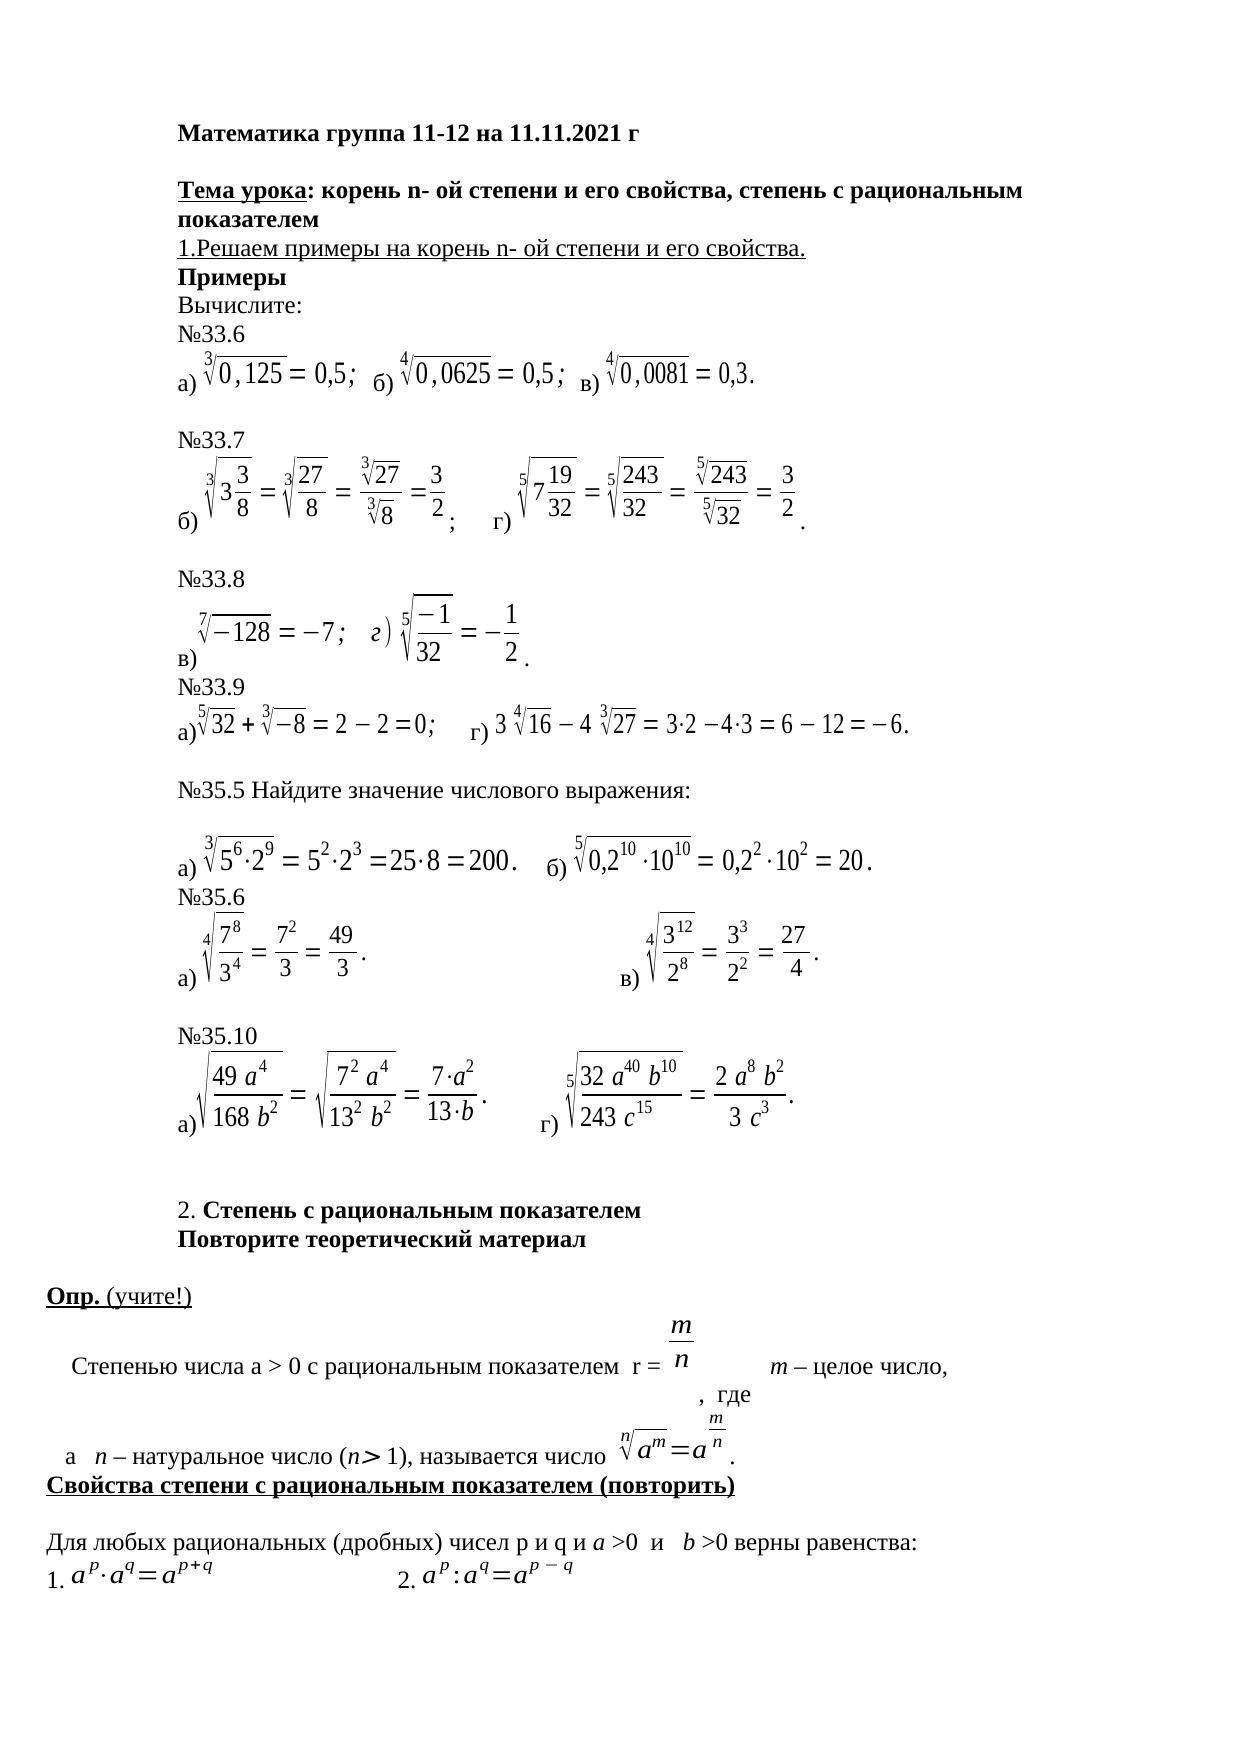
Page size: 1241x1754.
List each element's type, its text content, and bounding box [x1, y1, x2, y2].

text №33.9 [177, 672, 1152, 701]
text Повторите теоретический материал [177, 1224, 1152, 1252]
text Вычислите: [177, 291, 1152, 319]
text а) б) в) [177, 348, 1152, 396]
text Примеры [177, 262, 1152, 291]
text Степенью числа а > 0 с рациональным показателем r = , где т – целое число, [46, 1310, 1152, 1408]
text Для любых рациональных (дробных) чисел p и q и а >0 и b >0 верны равенства: [46, 1527, 1152, 1556]
text а п – натуральное число (п> 1), называется число . [46, 1408, 1152, 1470]
text 2. Степень с рациональным показателем [177, 1195, 1152, 1224]
text №35.10 [177, 1021, 1152, 1049]
text №33.8 [177, 564, 1152, 593]
text а) в) [177, 911, 1152, 992]
text Тема урока: корень n- ой степени и его свойства, степень с рациональным показателем [177, 176, 1152, 233]
text 1.Решаем примеры на корень n- ой степени и его свойства. [177, 233, 1152, 262]
text №35.6 [177, 882, 1152, 911]
text №35.5 Найдите значение числового выражения: [177, 775, 1152, 803]
text а) г) [177, 701, 1152, 746]
text Свойства степени с рациональным показателем (повторить) [46, 1470, 1152, 1498]
text б) ; г) . [177, 454, 1152, 535]
text а) б) [177, 832, 1152, 882]
text а) г) [177, 1049, 1152, 1137]
text 1. 2. [46, 1556, 1152, 1594]
text в). [177, 593, 1152, 672]
text №33.7 [177, 425, 1152, 454]
text Опр. (учите!) [46, 1281, 1152, 1310]
text №33.6 [177, 319, 1152, 348]
text Математика группа 11-12 на 11.11.2021 г [177, 118, 1152, 147]
